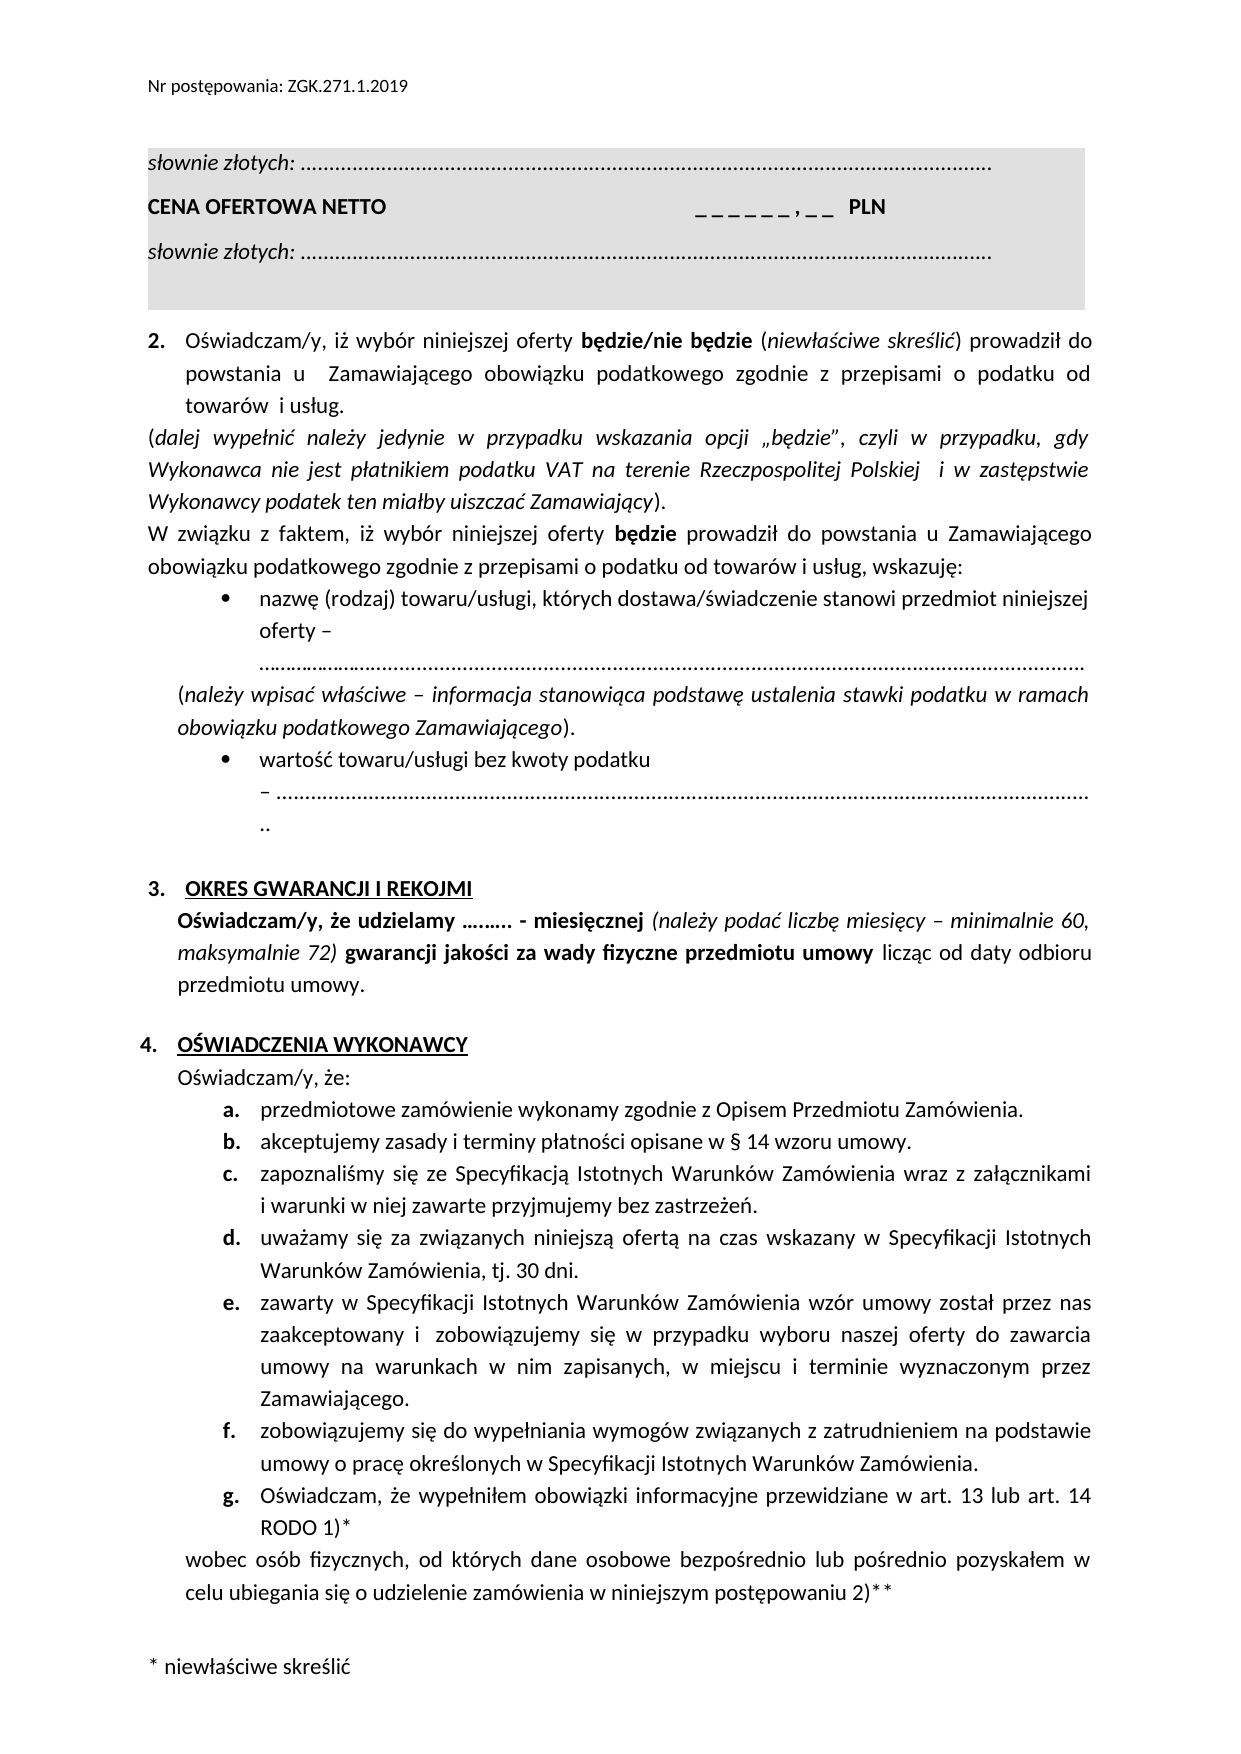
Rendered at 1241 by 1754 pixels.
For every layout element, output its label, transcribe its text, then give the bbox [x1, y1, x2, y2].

list OŚWIADCZENIA WYKONAWCY [140, 1030, 1092, 1058]
list Oświadczam, że wypełniłem obowiązki informacyjne przewidziane w art. 13 lub art. 14 RODO 1)* [223, 1481, 1092, 1541]
list uważamy się za związanych niniejszą ofertą na czas wskazany w Specyfikacji Istotnych Warunków Zamówienia, tj. 30 dni. [223, 1223, 1092, 1284]
list nazwę (rodzaj) towaru/usługi, których dostawa/świadczenie stanowi przedmiot niniejszej oferty – …………………............................................................................................................................ [222, 584, 1092, 676]
text Oświadczam/y, że: [177, 1063, 1092, 1091]
text Oświadczam/y, że udzielamy ….….. - miesięcznej (należy podać liczbę miesięcy – minimalnie 60, maksymalnie 72) gwarancji jakości za wady fizyczne przedmiotu umowy licząc od daty odbioru przedmiotu umowy. [177, 906, 1092, 998]
list zobowiązujemy się do wypełniania wymogów związanych z zatrudnieniem na podstawie umowy o pracę określonych w Specyfikacji Istotnych Warunków Zamówienia. [223, 1417, 1092, 1477]
text słownie złotych: ........................................................................................................................ [148, 237, 1085, 265]
list przedmiotowe zamówienie wykonamy zgodnie z Opisem Przedmiotu Zamówienia. [223, 1095, 1092, 1123]
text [148, 148, 1085, 176]
text wobec osób fizycznych, od których dane osobowe bezpośrednio lub pośrednio pozyskałem w celu ubiegania się o udzielenie zamówienia w niniejszym postępowaniu 2)** [185, 1545, 1092, 1606]
list zapoznaliśmy się ze Specyfikacją Istotnych Warunków Zamówienia wraz z załącznikami i warunki w niej zawarte przyjmujemy bez zastrzeżeń. [223, 1159, 1092, 1219]
text (dalej wypełnić należy jedynie w przypadku wskazania opcji „będzie”, czyli w przypadku, gdy Wykonawca nie jest płatnikiem podatku VAT na terenie Rzeczpospolitej Polskiej i w zastępstwie Wykonawcy podatek ten miałby uiszczać Zamawiający). [148, 423, 1092, 515]
list Oświadczam/y, iż wybór niniejszej oferty będzie/nie będzie (niewłaściwe skreślić) prowadził do powstania u Zamawiającego obowiązku podatkowego zgodnie z przepisami o podatku od towarów i usług. [148, 326, 1092, 419]
text (należy wpisać właściwe – informacja stanowiąca podstawę ustalenia stawki podatku w ramach obowiązku podatkowego Zamawiającego). [177, 681, 1092, 741]
list akceptujemy zasady i terminy płatności opisane w § 14 wzoru umowy. [223, 1127, 1092, 1155]
text W związku z faktem, iż wybór niniejszej oferty będzie prowadził do powstania u Zamawiającego obowiązku podatkowego zgodnie z przepisami o podatku od towarów i usług, wskazuję: [148, 519, 1092, 580]
list wartość towaru/usługi bez kwoty podatku – ............................................................................................................................................... [222, 745, 1092, 837]
list zawarty w Specyfikacji Istotnych Warunków Zamówienia wzór umowy został przez nas zaakceptowany i zobowiązujemy się w przypadku wyboru naszej oferty do zawarcia umowy na warunkach w nim zapisanych, w miejscu i terminie wyznaczonym przez Zamawiającego. [223, 1288, 1092, 1412]
text CENA OFERTOWA NETTO _ _ _ _ _ _ , _ _ PLN [148, 192, 1085, 220]
list OKRES GWARANCJI I REKOJMI [148, 874, 1092, 902]
